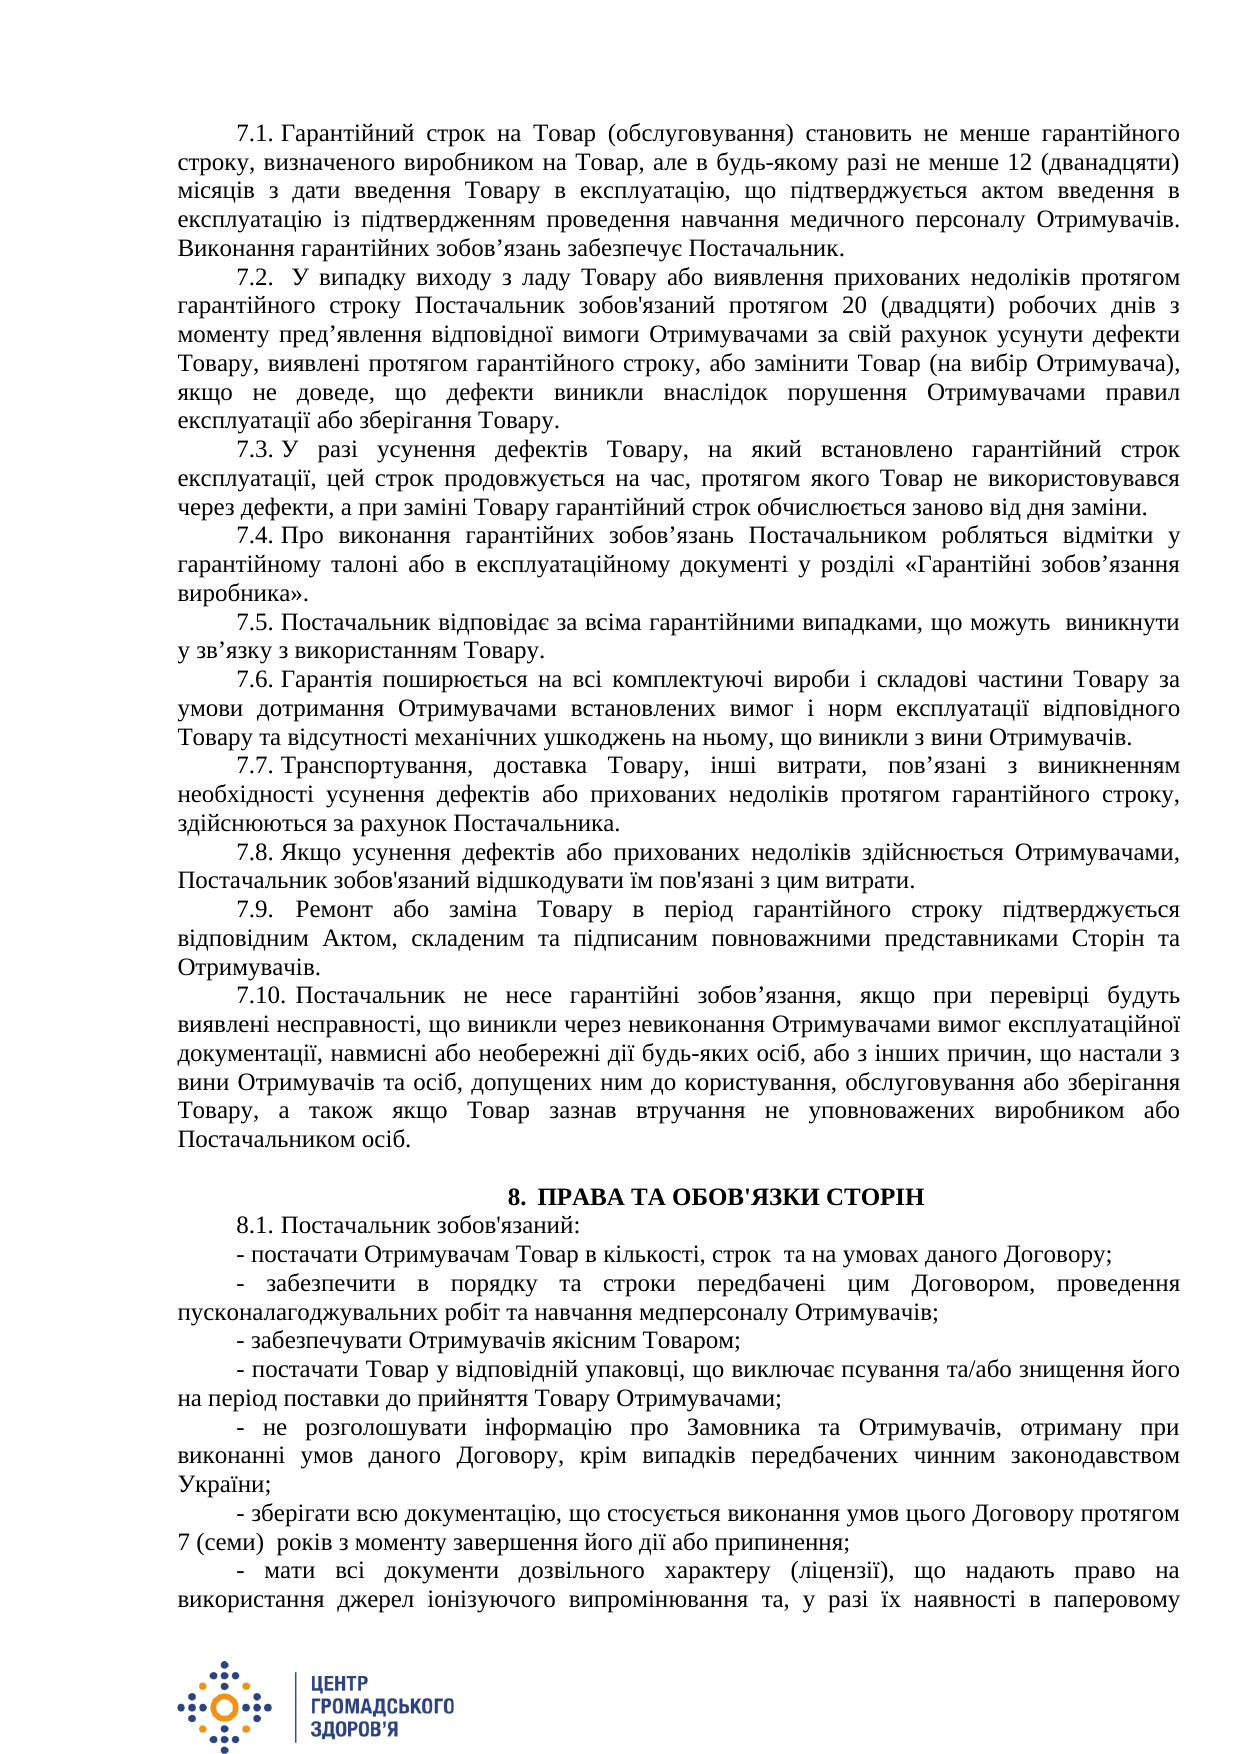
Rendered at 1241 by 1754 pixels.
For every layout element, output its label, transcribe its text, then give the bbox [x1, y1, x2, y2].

list Постачальник зобов'язаний: [177, 1211, 1181, 1239]
text - забезпечувати Отримувачів якісним Товаром; [177, 1326, 1181, 1354]
list Транспортування, доставка Товару, інші витрати, пов’язані з виникненням необхідності усунення дефектів або прихованих недоліків протягом гарантійного строку, здійснюються за рахунок Постачальника. [177, 751, 1181, 837]
list Якщо усунення дефектів або прихованих недоліків здійснюється Отримувачами, Постачальник зобов'язаний відшкодувати їм пов'язані з цим витрати. [177, 837, 1181, 894]
picture [177, 1661, 454, 1754]
list Гарантійний строк на Товар (обслуговування) становить не менше гарантійного строку, визначеного виробником на Товар, але в будь-якому разі не менше 12 (дванадцяти) місяців з дати введення Товару в експлуатацію, що підтверджується актом введення в експлуатацію із підтвердженням проведення навчання медичного персоналу Отримувачів. Виконання гарантійних зобов’язань забезпечує Постачальник. [177, 118, 1181, 262]
list У випадку виходу з ладу Товару або виявлення прихованих недоліків протягом гарантійного строку Постачальник зобов'язаний протягом 20 (двадцяти) робочих днів з моменту пред’явлення відповідної вимоги Отримувачами за свій рахунок усунути дефекти Товару, виявлені протягом гарантійного строку, або замінити Товар (на вибір Отримувача), якщо не доведе, що дефекти виникли внаслідок порушення Отримувачами правил експлуатації або зберігання Товару. [177, 262, 1181, 434]
list Ремонт або заміна Товару в період гарантійного строку підтверджується відповідним Актом, складеним та підписаним повноважними представниками Сторін та Отримувачів. [177, 894, 1181, 981]
text - постачати Товар у відповідній упаковці, що виключає псування та/або знищення його на період поставки до прийняття Товару Отримувачами; [177, 1354, 1181, 1412]
list Гарантія поширюється на всі комплектуючі вироби і складові частини Товару за умови дотримання Отримувачами встановлених вимог і норм експлуатації відповідного Товару та відсутності механічних ушкоджень на ньому, що виникли з вини Отримувачів. [177, 664, 1181, 751]
list Про виконання гарантійних зобов’язань Постачальником робляться відмітки у гарантійному талоні або в експлуатаційному документі у розділі «Гарантійні зобов’язання виробника». [177, 521, 1181, 607]
list Постачальник не несе гарантійні зобов’язання, якщо при перевірці будуть виявлені несправності, що виникли через невиконання Отримувачами вимог експлуатаційної документації, навмисні або необережні дії будь-яких осіб, або з інших причин, що настали з вини Отримувачів та осіб, допущених ним до користування, обслуговування або зберігання Товару, а також якщо Товар зазнав втручання не уповноважених виробником або Постачальником осіб. [177, 981, 1181, 1153]
list Постачальник відповідає за всіма гарантійними випадками, що можуть виникнути у зв’язку з використанням Товару. [177, 607, 1181, 664]
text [177, 1556, 1181, 1613]
list У разі усунення дефектів Товару, на який встановлено гарантійний строк експлуатації, цей строк продовжується на час, протягом якого Товар не використовувався через дефекти, а при заміні Товару гарантійний строк обчислюється заново від дня заміни. [177, 434, 1181, 521]
text - забезпечити в порядку та строки передбачені цим Договором, проведення пусконалагоджувальних робіт та навчання медперсоналу Отримувачів; [177, 1268, 1181, 1326]
text - постачати Отримувачам Товар в кількості, строк та на умовах даного Договору; [177, 1239, 1181, 1268]
list ПРАВА ТА ОБОВ'ЯЗКИ CTOPIH [177, 1182, 1181, 1211]
text - зберігати всю документацію, що стосується виконання умов цього Договору протягом 7 (семи) років з моменту завершення його дії або припинення; [177, 1498, 1181, 1556]
text - не розголошувати інформацію про Замовника та Отримувачів, отриману при виконанні умов даного Договору, крім випадків передбачених чинним законодавством України; [177, 1412, 1181, 1498]
